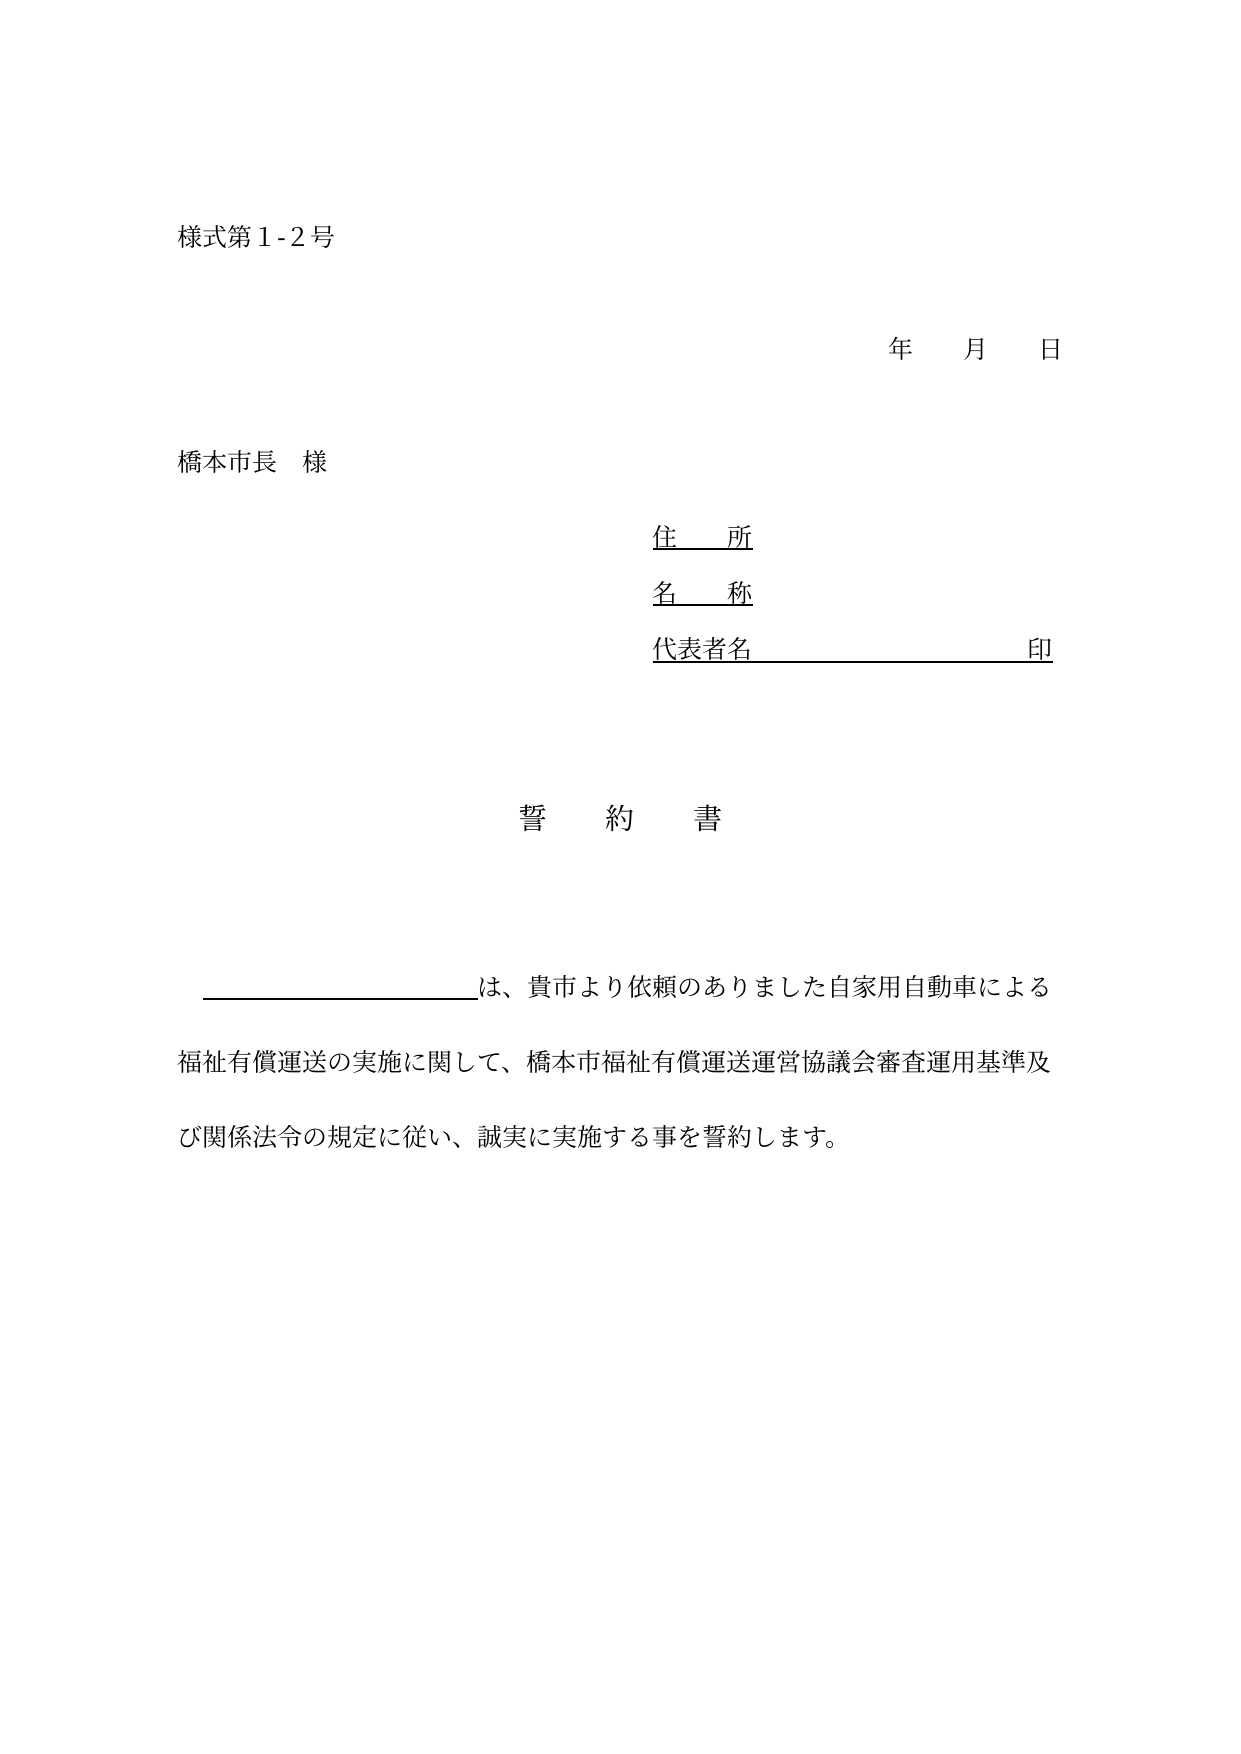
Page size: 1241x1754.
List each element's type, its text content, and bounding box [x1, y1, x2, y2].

text 名 称 [177, 573, 1063, 611]
text 橋本市長 様 [177, 442, 1063, 479]
text 代表者名 印 [177, 629, 1063, 667]
text 福祉有償運送の実施に関して、橋本市福祉有償運送運営協議会審査運用基準及 [177, 1042, 1063, 1079]
text 様式第１-２号 [177, 217, 1063, 254]
text は、貴市より依頼のありました自家用自動車による [177, 967, 1063, 1004]
text び関係法令の規定に従い、誠実に実施する事を誓約します。 [177, 1117, 1063, 1154]
text 年 月 日 [177, 329, 1063, 367]
text 誓 約 書 [177, 779, 1063, 854]
text 住 所 [177, 517, 1063, 554]
